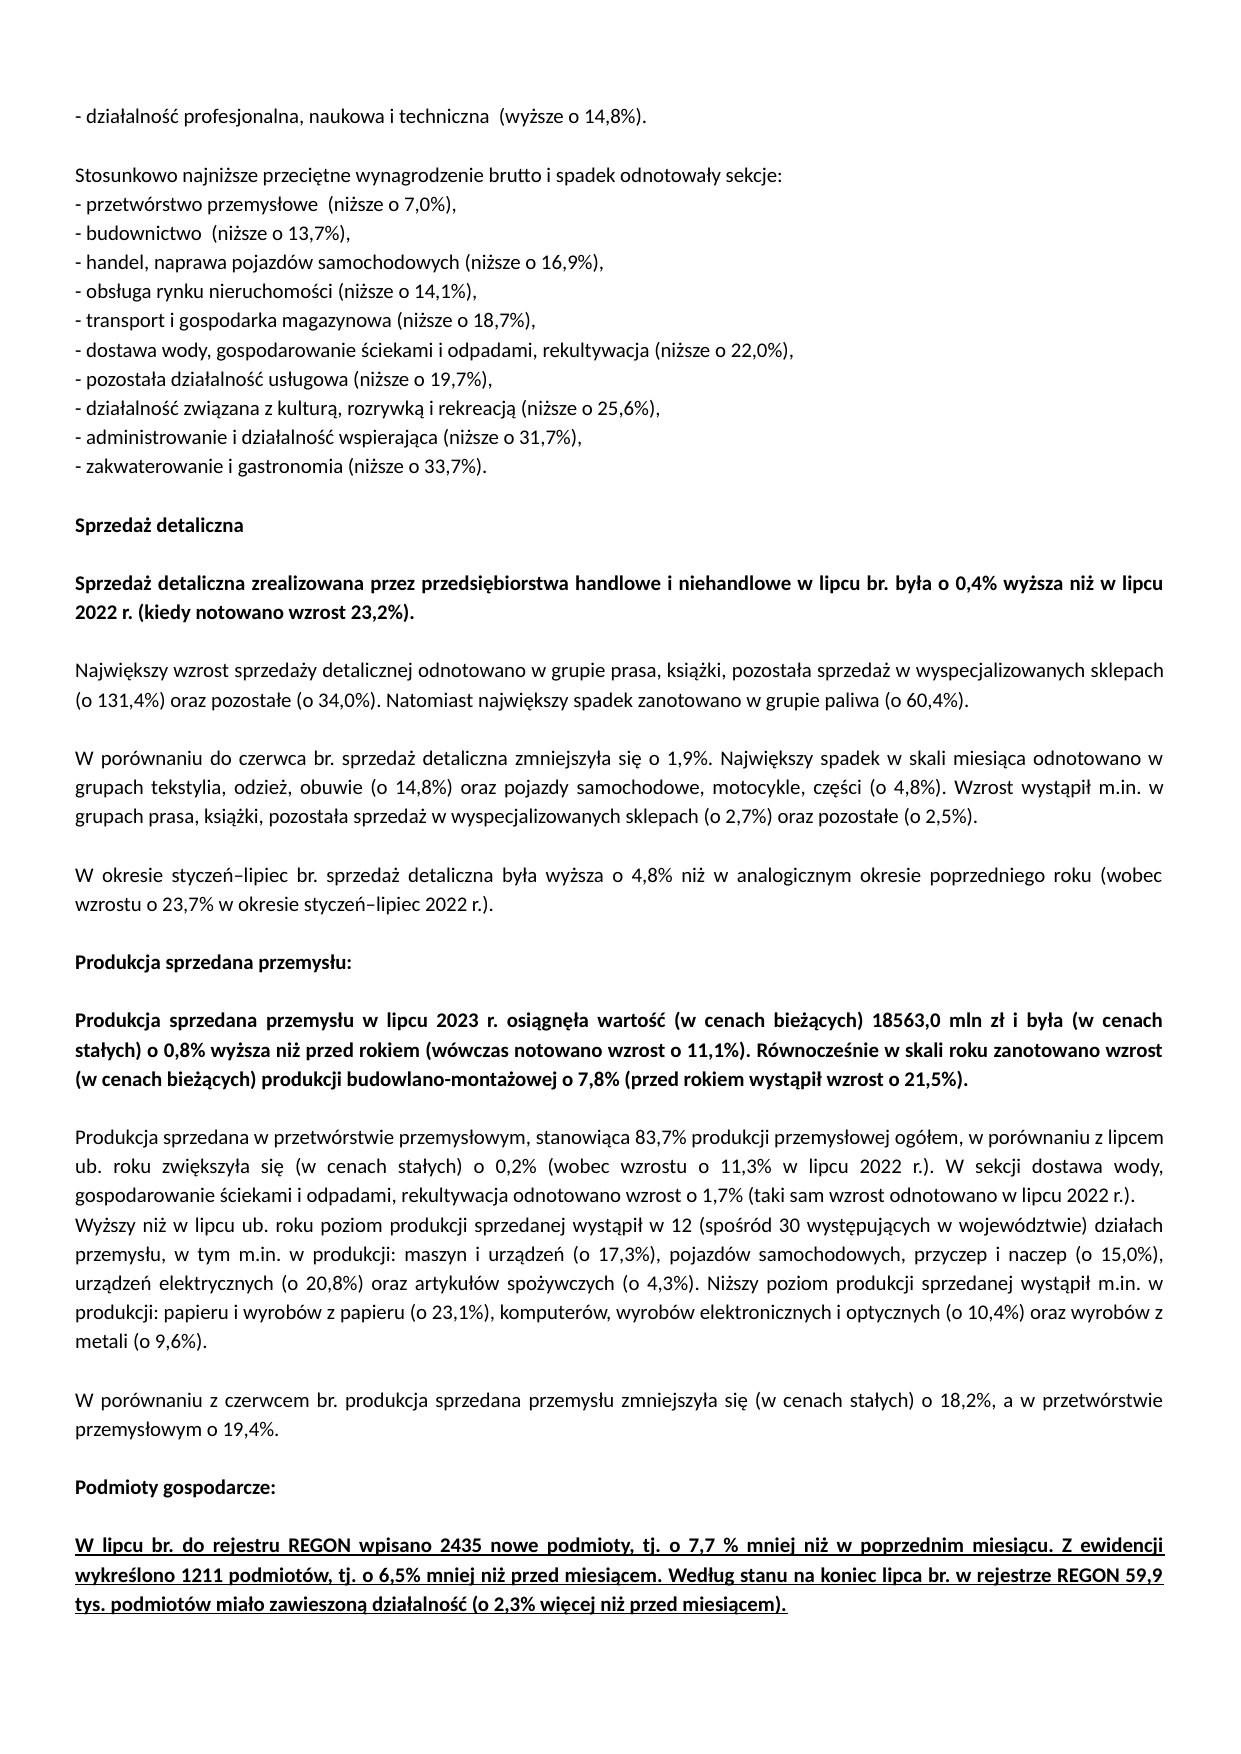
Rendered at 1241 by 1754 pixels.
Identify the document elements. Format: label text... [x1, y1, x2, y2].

text Sprzedaż detaliczna zrealizowana przez przedsiębiorstwa handlowe i niehandlowe w lipcu br. była o 0,4% wyższa niż w lipcu 2022 r. (kiedy notowano wzrost 23,2%). [75, 570, 1165, 625]
text - obsługa rynku nieruchomości (niższe o 14,1%), [75, 278, 1165, 304]
text W porównaniu do czerwca br. sprzedaż detaliczna zmniejszyła się o 1,9%. Największy spadek w skali miesiąca odnotowano w grupach tekstylia, odzież, obuwie (o 14,8%) oraz pojazdy samochodowe, motocykle, części (o 4,8%). Wzrost wystąpił m.in. w grupach prasa, książki, pozostała sprzedaż w wyspecjalizowanych sklepach (o 2,7%) oraz pozostałe (o 2,5%). [75, 745, 1165, 829]
text W okresie styczeń–lipiec br. sprzedaż detaliczna była wyższa o 4,8% niż w analogicznym okresie poprzedniego roku (wobec wzrostu o 23,7% w okresie styczeń–lipiec 2022 r.). [75, 862, 1165, 916]
text - pozostała działalność usługowa (niższe o 19,7%), [75, 366, 1165, 391]
text Stosunkowo najniższe przeciętne wynagrodzenie brutto i spadek odnotowały sekcje: [75, 162, 1165, 187]
text Wyższy niż w lipcu ub. roku poziom produkcji sprzedanej wystąpił w 12 (spośród 30 występujących w województwie) działach przemysłu, w tym m.in. w produkcji: maszyn i urządzeń (o 17,3%), pojazdów samochodowych, przyczep i naczep (o 15,0%), urządzeń elektrycznych (o 20,8%) oraz artykułów spożywczych (o 4,3%). Niższy poziom produkcji sprzedanej wystąpił m.in. w produkcji: papieru i wyrobów z papieru (o 23,1%), komputerów, wyrobów elektronicznych i optycznych (o 10,4%) oraz wyrobów z metali (o 9,6%). [75, 1212, 1165, 1354]
text - działalność profesjonalna, naukowa i techniczna (wyższe o 14,8%). [75, 103, 1165, 129]
text - dostawa wody, gospodarowanie ściekami i odpadami, rekultywacja (niższe o 22,0%), [75, 337, 1165, 362]
text Produkcja sprzedana przemysłu: [75, 949, 1165, 975]
text Produkcja sprzedana przemysłu w lipcu 2023 r. osiągnęła wartość (w cenach bieżących) 18563,0 mln zł i była (w cenach stałych) o 0,8% wyższa niż przed rokiem (wówczas notowano wzrost o 11,1%). Równocześnie w skali roku zanotowano wzrost (w cenach bieżących) produkcji budowlano-montażowej o 7,8% (przed rokiem wystąpił wzrost o 21,5%). [75, 1008, 1165, 1091]
text - przetwórstwo przemysłowe (niższe o 7,0%), [75, 191, 1165, 216]
text Największy wzrost sprzedaży detalicznej odnotowano w grupie prasa, książki, pozostała sprzedaż w wyspecjalizowanych sklepach (o 131,4%) oraz pozostałe (o 34,0%). Natomiast największy spadek zanotowano w grupie paliwa (o 60,4%). [75, 658, 1165, 712]
text - zakwaterowanie i gastronomia (niższe o 33,7%). [75, 453, 1165, 479]
text Podmioty gospodarcze: [75, 1474, 1165, 1500]
text W lipcu br. do rejestru REGON wpisano 2435 nowe podmioty, tj. o 7,7 % mniej niż w poprzednim miesiącu. Z ewidencji wykreślono 1211 podmiotów, tj. o 6,5% mniej niż przed miesiącem. Według stanu na koniec lipca br. w rejestrze REGON 59,9 tys. podmiotów miało zawieszoną działalność (o 2,3% więcej niż przed miesiącem). [75, 1533, 1165, 1554]
text - działalność związana z kulturą, rozrywką i rekreacją (niższe o 25,6%), [75, 395, 1165, 421]
text Sprzedaż detaliczna [75, 512, 1165, 537]
text W porównaniu z czerwcem br. produkcja sprzedana przemysłu zmniejszyła się (w cenach stałych) o 18,2%, a w przetwórstwie przemysłowym o 19,4%. [75, 1387, 1165, 1441]
text - administrowanie i działalność wspierająca (niższe o 31,7%), [75, 424, 1165, 450]
text Produkcja sprzedana w przetwórstwie przemysłowym, stanowiąca 83,7% produkcji przemysłowej ogółem, w porównaniu z lipcem ub. roku zwiększyła się (w cenach stałych) o 0,2% (wobec wzrostu o 11,3% w lipcu 2022 r.). W sekcji dostawa wody, gospodarowanie ściekami i odpadami, rekultywacja odnotowano wzrost o 1,7% (taki sam wzrost odnotowano w lipcu 2022 r.). [75, 1124, 1165, 1208]
text W lipcu br. do rejestru REGON wpisano 2435 nowe podmioty, tj. o 7,7 % mniej niż w poprzednim miesiącu. Z ewidencji wykreślono 1211 podmiotów, tj. o 6,5% mniej niż przed miesiącem. Według stanu na koniec lipca br. w rejestrze REGON 59,9 tys. podmiotów miało zawieszoną działalność (o 2,3% więcej niż przed miesiącem). [75, 1556, 1165, 1616]
text - handel, naprawa pojazdów samochodowych (niższe o 16,9%), [75, 249, 1165, 275]
text - transport i gospodarka magazynowa (niższe o 18,7%), [75, 308, 1165, 333]
text - budownictwo (niższe o 13,7%), [75, 220, 1165, 246]
